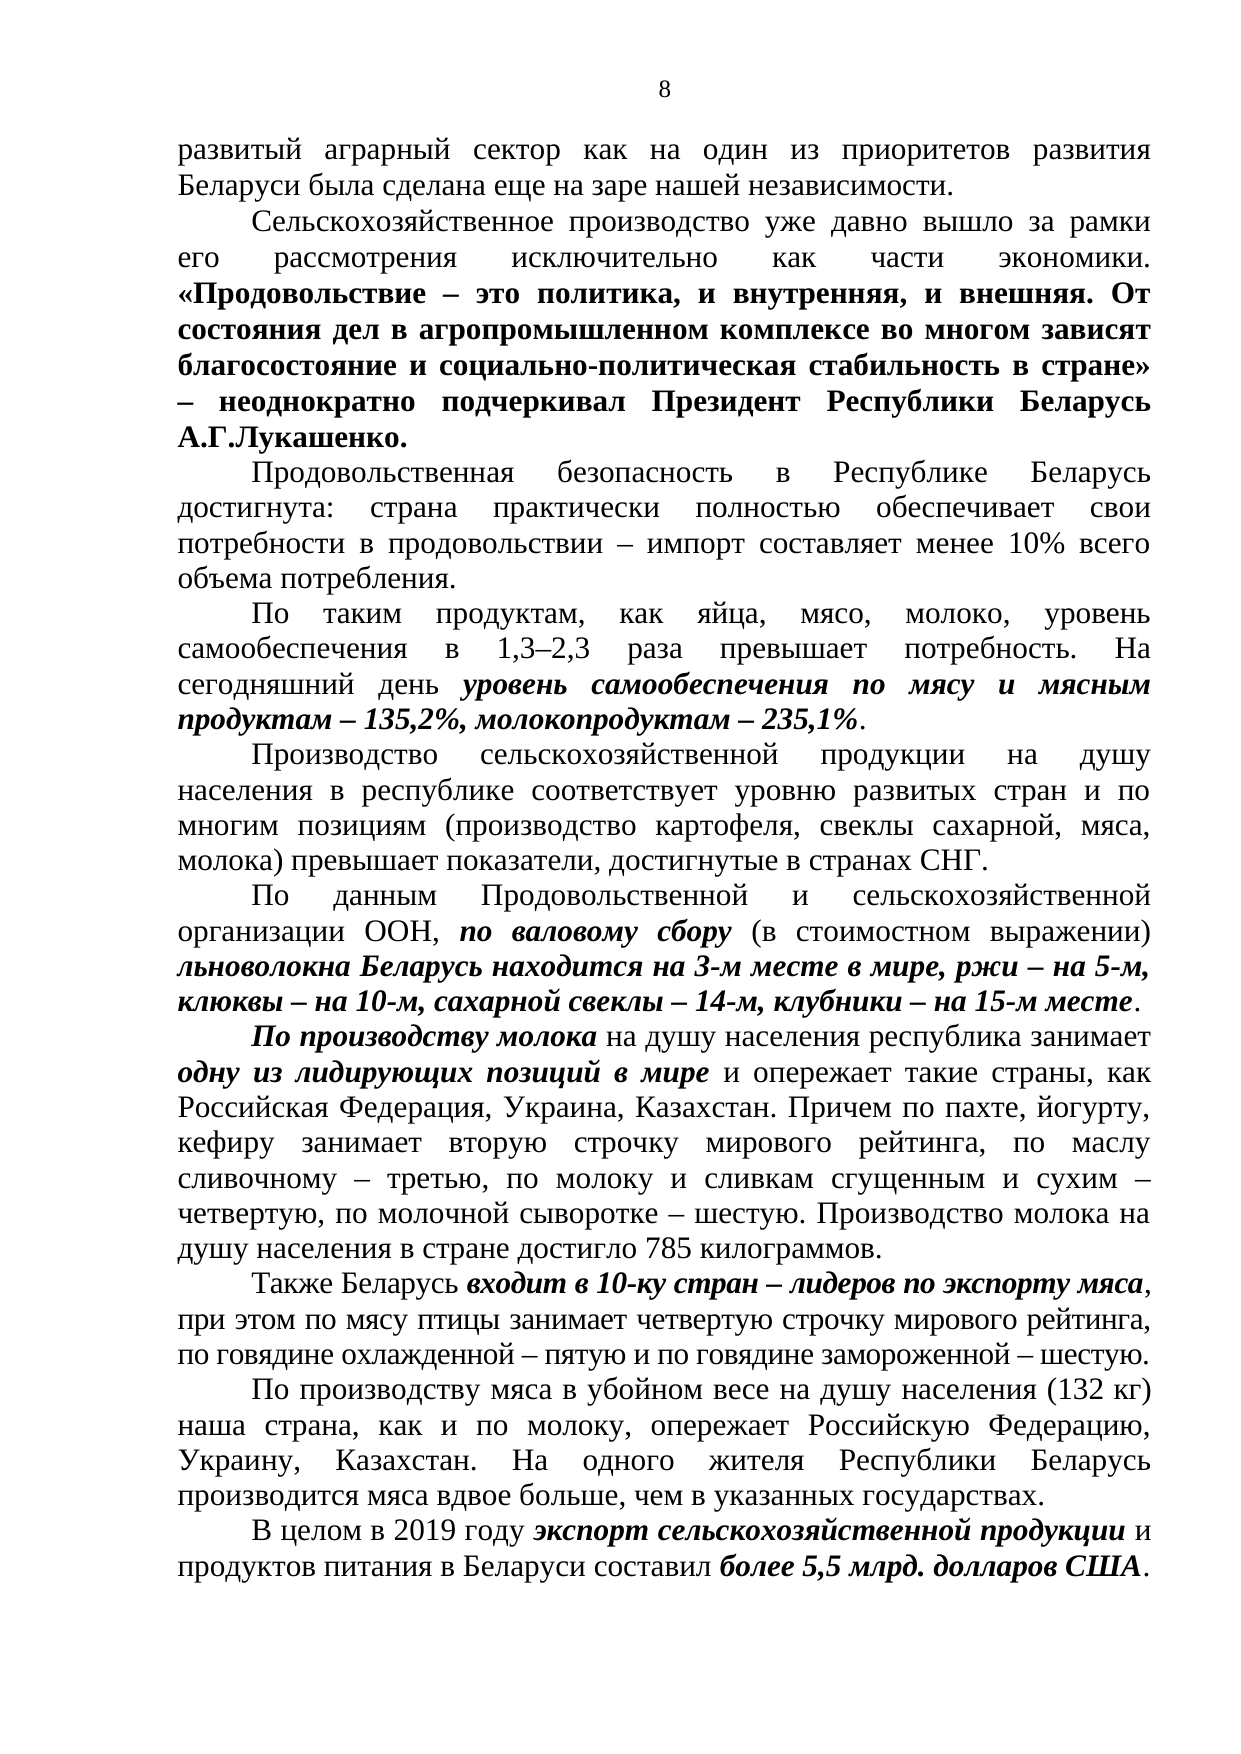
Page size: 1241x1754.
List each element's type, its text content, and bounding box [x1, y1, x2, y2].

text По производству молока на душу населения республика занимает одну из лидирующих позиций в мире и опережает такие страны, как Российская Федерация, Украина, Казахстан. Причем по пахте, йогурту, кефиру занимает вторую строчку мирового рейтинга, по маслу сливочному – третью, по молоку и сливкам сгущенным и сухим – четвертую, по молочной сыворотке – шестую. Производство молока на душу населения в стране достигло 785 килограммов. [177, 1018, 1152, 1266]
text Продовольственная безопасность в Республике Беларусь достигнута: страна практически полностью обеспечивает свои потребности в продовольствии – импорт составляет менее 10% всего объема потребления. [177, 454, 1152, 595]
text Сельскохозяйственное производство уже давно вышло за рамки его рассмотрения исключительно как части экономики. «Продовольствие – это политика, и внутренняя, и внешняя. От состояния дел в агропромышленном комплексе во многом зависят благосостояние и социально-политическая стабильность в стране» – неоднократно подчеркивал Президент Республики Беларусь А.Г.Лукашенко. [177, 202, 1152, 454]
text Также Беларусь входит в 10-ку стран – лидеров по экспорту мяса, при этом по мясу птицы занимает четвертую строчку мирового рейтинга, по говядине охлажденной – пятую и по говядине замороженной – шестую. [177, 1266, 1152, 1371]
text По производству мяса в убойном весе на душу населения (132 кг) наша страна, как и по молоку, опережает Российскую Федерацию, Украину, Казахстан. На одного жителя Республики Беларусь производится мяса вдвое больше, чем в указанных государствах. [177, 1371, 1152, 1513]
text По таким продуктам, как яйца, мясо, молоко, уровень самообеспечения в 1,3–2,3 раза превышает потребность. На сегодняшний день уровень самообеспечения по мясу и мясным продуктам – 135,2%, молокопродуктам – 235,1%. [177, 595, 1152, 736]
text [177, 131, 1152, 202]
text По данным Продовольственной и сельскохозяйственной организации ООН, по валовому сбору (в стоимостном выражении) льноволокна Беларусь находится на 3-м месте в мире, ржи – на 5-м, клюквы – на 10-м, сахарной свеклы – 14-м, клубники – на 15-м месте. [177, 877, 1152, 1018]
text В целом в 2019 году экспорт сельскохозяйственной продукции и продуктов питания в Беларуси составил более 5,5 млрд. долларов США. [177, 1513, 1152, 1583]
text Производство сельскохозяйственной продукции на душу населения в республике соответствует уровню развитых стран и по многим позициям (производство картофеля, свеклы сахарной, мяса, молока) превышает показатели, достигнутые в странах СНГ. [177, 736, 1152, 877]
